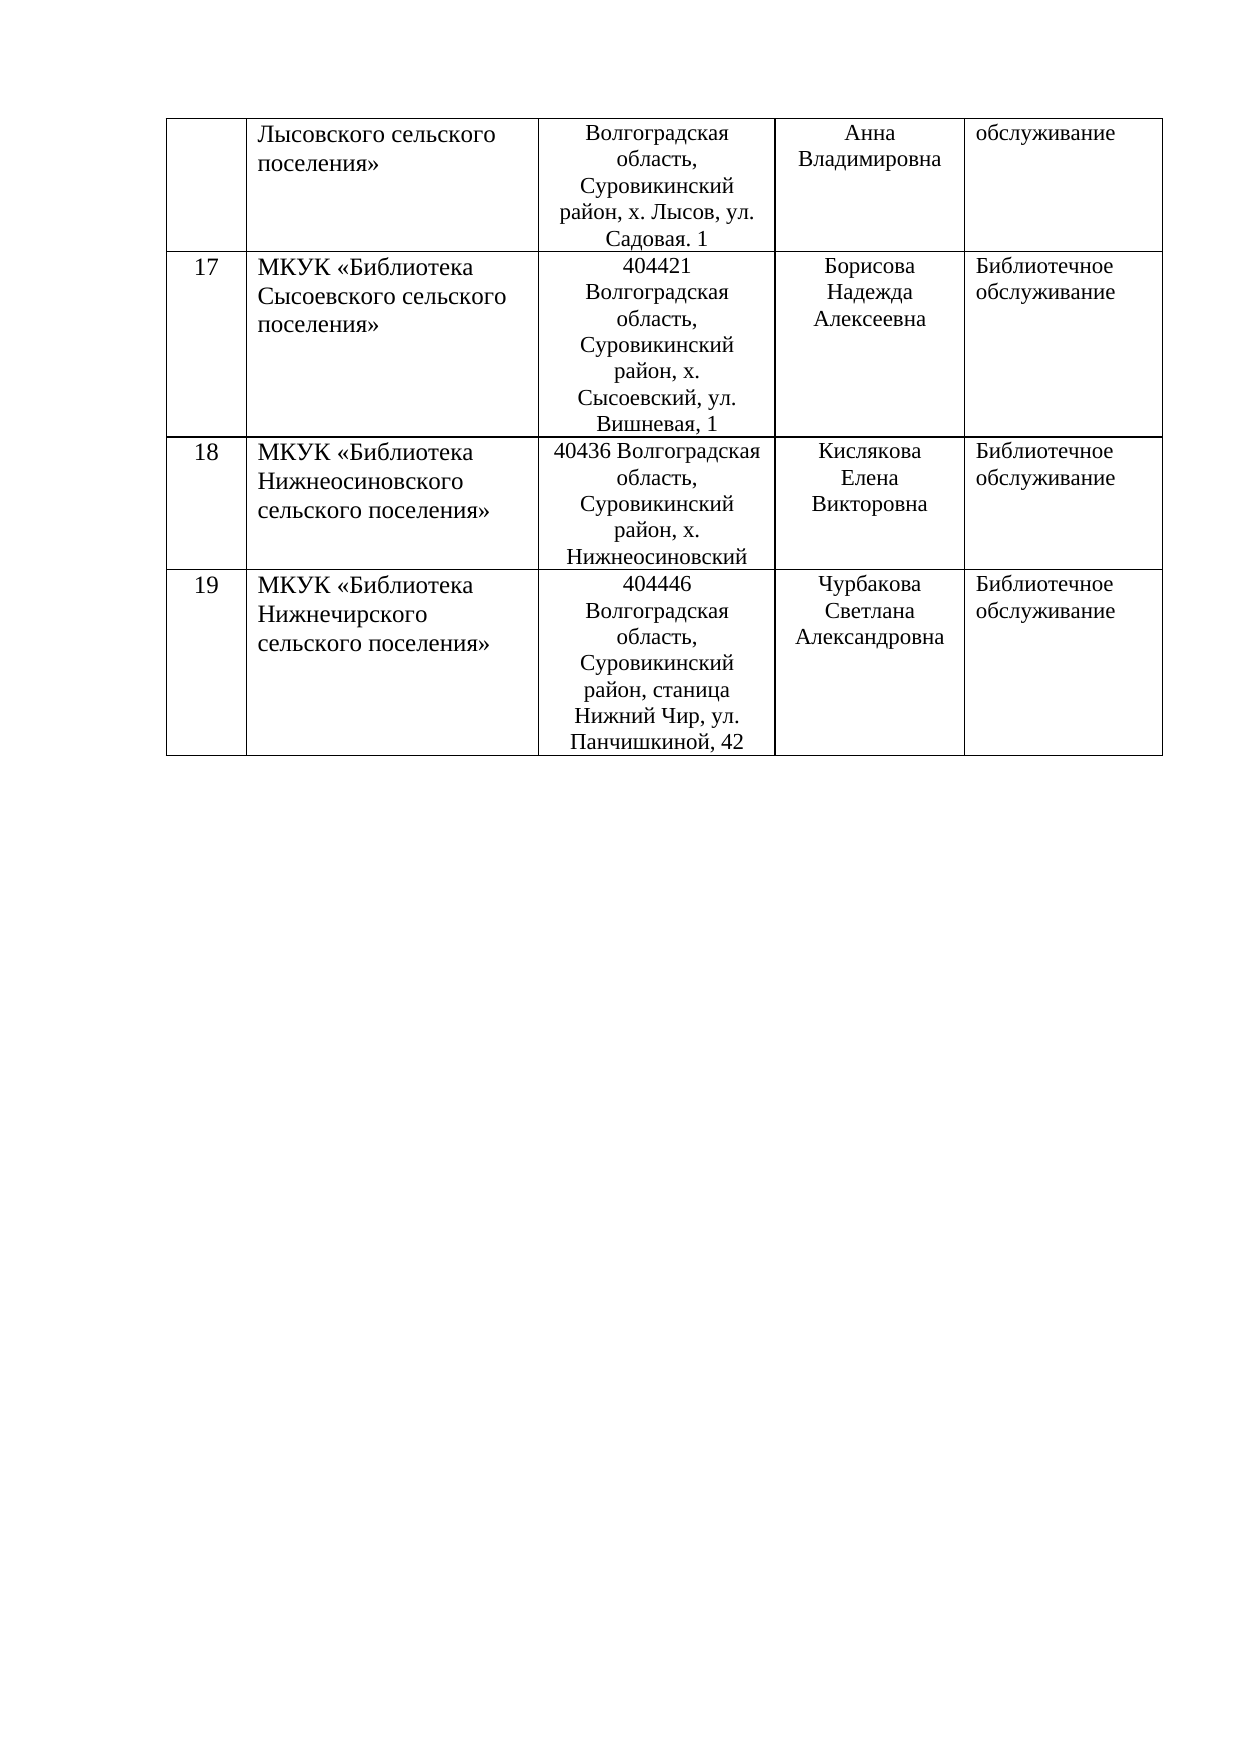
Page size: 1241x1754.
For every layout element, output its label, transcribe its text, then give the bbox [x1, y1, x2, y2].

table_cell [247, 119, 538, 251]
table_cell Библиотечное обслуживание [965, 438, 1162, 569]
table_cell 404446 Волгоградская область, Суровикинский район, станица Нижний Чир, ул. Панчишкиной, 42 [539, 570, 774, 755]
table_cell Чурбакова Светлана Александровна [776, 570, 964, 755]
table_cell Борисова Надежда Алексеевна [776, 252, 964, 436]
table_cell 19 [167, 570, 246, 755]
table_cell 18 [167, 438, 246, 569]
table_cell МКУК «Библиотека Нижнечирского сельского поселения» [247, 570, 538, 755]
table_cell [965, 119, 1162, 251]
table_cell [539, 119, 774, 251]
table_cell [776, 119, 964, 251]
table_cell 40436 Волгоградская область, Суровикинский район, х. Нижнеосиновский [539, 438, 774, 569]
table_cell 16 [167, 119, 246, 251]
table_cell Кислякова Елена Викторовна [776, 438, 964, 569]
table_cell 17 [167, 252, 246, 436]
table_cell Библиотечное обслуживание [965, 252, 1162, 436]
table_cell МКУК «Библиотека Сысоевского сельского поселения» [247, 252, 538, 436]
table_cell Библиотечное обслуживание [965, 570, 1162, 755]
table_cell 404421 Волгоградская область, Суровикинский район, х. Сысоевский, ул. Вишневая, 1 [539, 252, 774, 436]
table_cell МКУК «Библиотека Нижнеосиновского сельского поселения» [247, 438, 538, 569]
